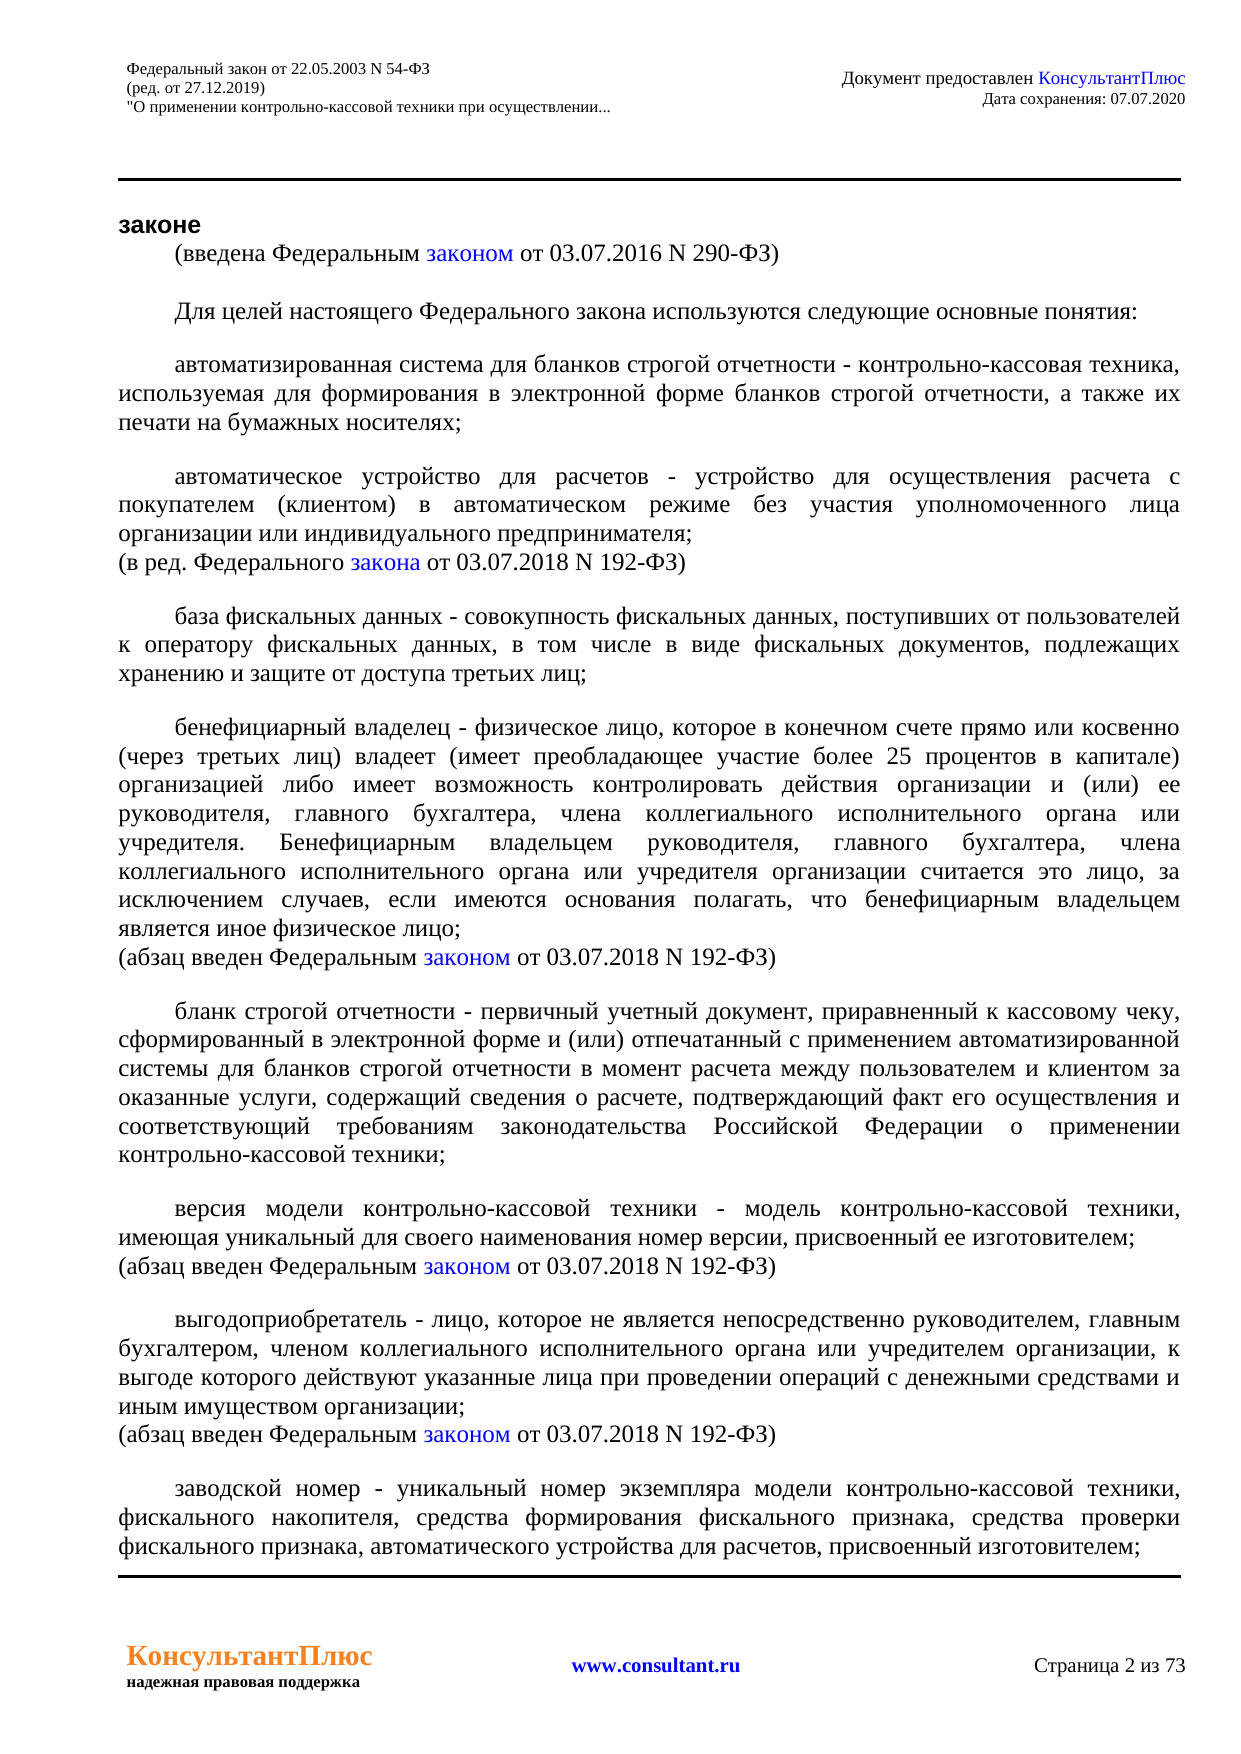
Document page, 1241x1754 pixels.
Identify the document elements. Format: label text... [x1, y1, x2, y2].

text версия модели контрольно-кассовой техники - модель контрольно-кассовой техники, имеющая уникальный для своего наименования номер версии, присвоенный ее изготовителем; [118, 1193, 1181, 1251]
text автоматизированная система для бланков строгой отчетности - контрольно-кассовая техника, используемая для формирования в электронной форме бланков строгой отчетности, а также их печати на бумажных носителях; [118, 349, 1181, 436]
text бланк строгой отчетности - первичный учетный документ, приравненный к кассовому чеку, сформированный в электронной форме и (или) отпечатанный с применением автоматизированной системы для бланков строгой отчетности в момент расчета между пользователем и клиентом за оказанные услуги, содержащий сведения о расчете, подтверждающий факт его осуществления и соответствующий требованиям законодательства Российской Федерации о применении контрольно-кассовой техники; [118, 996, 1181, 1168]
text (абзац введен Федеральным законом от 03.07.2018 N 192-ФЗ) [118, 1251, 1181, 1279]
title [118, 209, 1181, 238]
text бенефициарный владелец - физическое лицо, которое в конечном счете прямо или косвенно (через третьих лиц) владеет (имеет преобладающее участие более 25 процентов в капитале) организацией либо имеет возможность контролировать действия организации и (или) ее руководителя, главного бухгалтера, члена коллегиального исполнительного органа или учредителя. Бенефициарным владельцем руководителя, главного бухгалтера, члена коллегиального исполнительного органа или учредителя организации считается это лицо, за исключением случаев, если имеются основания полагать, что бенефициарным владельцем является иное физическое лицо; [118, 712, 1181, 942]
text выгодоприобретатель - лицо, которое не является непосредственно руководителем, главным бухгалтером, членом коллегиального исполнительного органа или учредителем организации, к выгоде которого действуют указанные лица при проведении операций с денежными средствами и иным имуществом организации; [118, 1304, 1181, 1419]
text (введена Федеральным законом от 03.07.2016 N 290-ФЗ) [118, 238, 1181, 267]
text (в ред. Федерального закона от 03.07.2018 N 192-ФЗ) [118, 547, 1181, 576]
text заводской номер - уникальный номер экземпляра модели контрольно-кассовой техники, фискального накопителя, средства формирования фискального признака, средства проверки фискального признака, автоматического устройства для расчетов, присвоенный изготовителем; [118, 1473, 1181, 1559]
text автоматическое устройство для расчетов - устройство для осуществления расчета с покупателем (клиентом) в автоматическом режиме без участия уполномоченного лица организации или индивидуального предпринимателя; [118, 461, 1181, 547]
text (абзац введен Федеральным законом от 03.07.2018 N 192-ФЗ) [118, 1419, 1181, 1448]
text Для целей настоящего Федерального закона используются следующие основные понятия: [118, 296, 1181, 324]
text (абзац введен Федеральным законом от 03.07.2018 N 192-ФЗ) [118, 942, 1181, 971]
text база фискальных данных - совокупность фискальных данных, поступивших от пользователей к оператору фискальных данных, в том числе в виде фискальных документов, подлежащих хранению и защите от доступа третьих лиц; [118, 601, 1181, 687]
